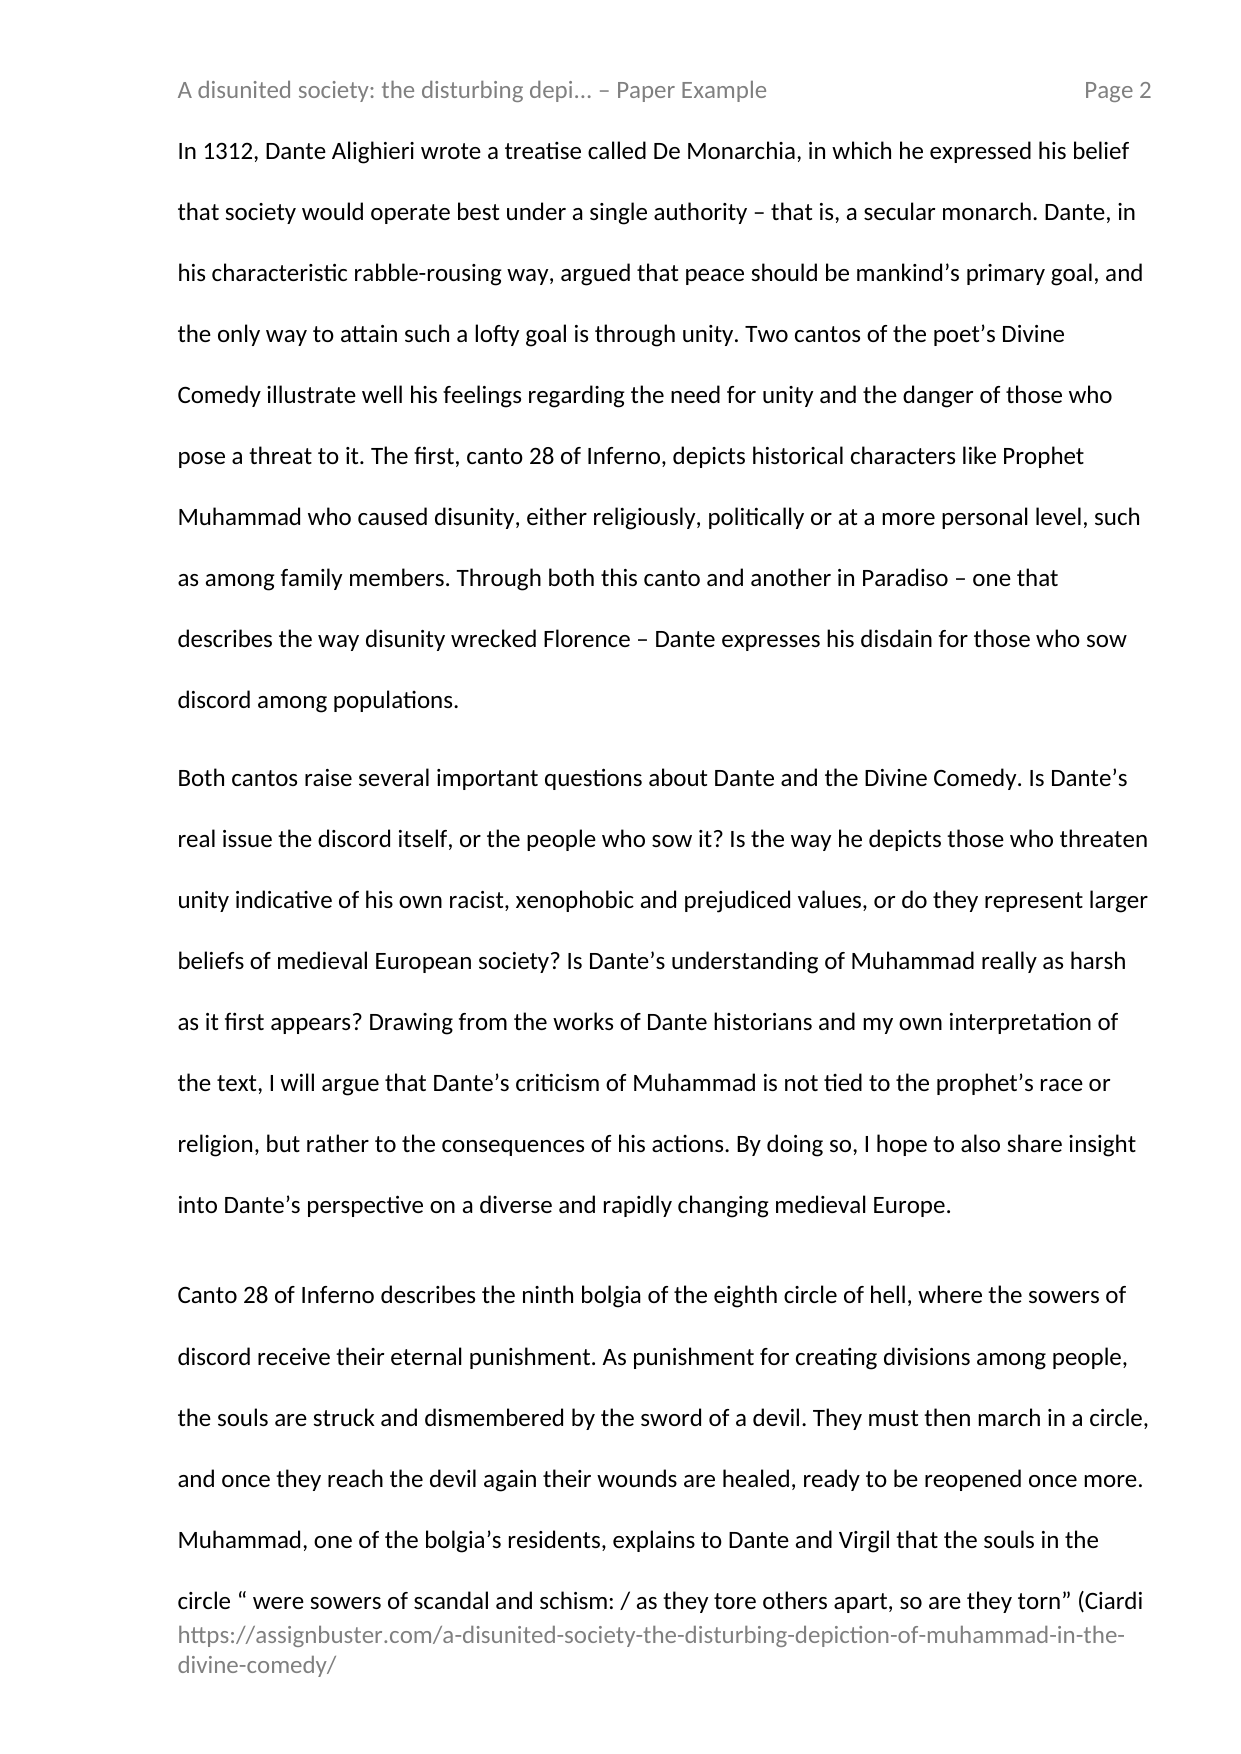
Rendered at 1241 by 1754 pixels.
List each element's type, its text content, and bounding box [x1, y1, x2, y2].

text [177, 1280, 1152, 1615]
text In 1312, Dante Alighieri wrote a treatise called De Monarchia, in which he expressed his belief that society would operate best under a single authority – that is, a secular monarch. Dante, in his characteristic rabble-rousing way, argued that peace should be mankind’s primary goal, and the only way to attain such a lofty goal is through unity. Two cantos of the poet’s Divine Comedy illustrate well his feelings regarding the need for unity and the danger of those who pose a threat to it. The first, canto 28 of Inferno, depicts historical characters like Prophet Muhammad who caused disunity, either religiously, politically or at a more personal level, such as among family members. Through both this canto and another in Paradiso – one that describes the way disunity wrecked Florence – Dante expresses his disdain for those who sow discord among populations. [177, 135, 1152, 715]
text Both cantos raise several important questions about Dante and the Divine Comedy. Is Dante’s real issue the discord itself, or the people who sow it? Is the way he depicts those who threaten unity indicative of his own racist, xenophobic and prejudiced values, or do they represent larger beliefs of medieval European society? Is Dante’s understanding of Muhammad really as harsh as it first appears? Drawing from the works of Dante historians and my own interpretation of the text, I will argue that Dante’s criticism of Muhammad is not tied to the prophet’s race or religion, but rather to the consequences of his actions. By doing so, I hope to also share insight into Dante’s perspective on a diverse and rapidly changing medieval Europe. [177, 762, 1152, 1220]
